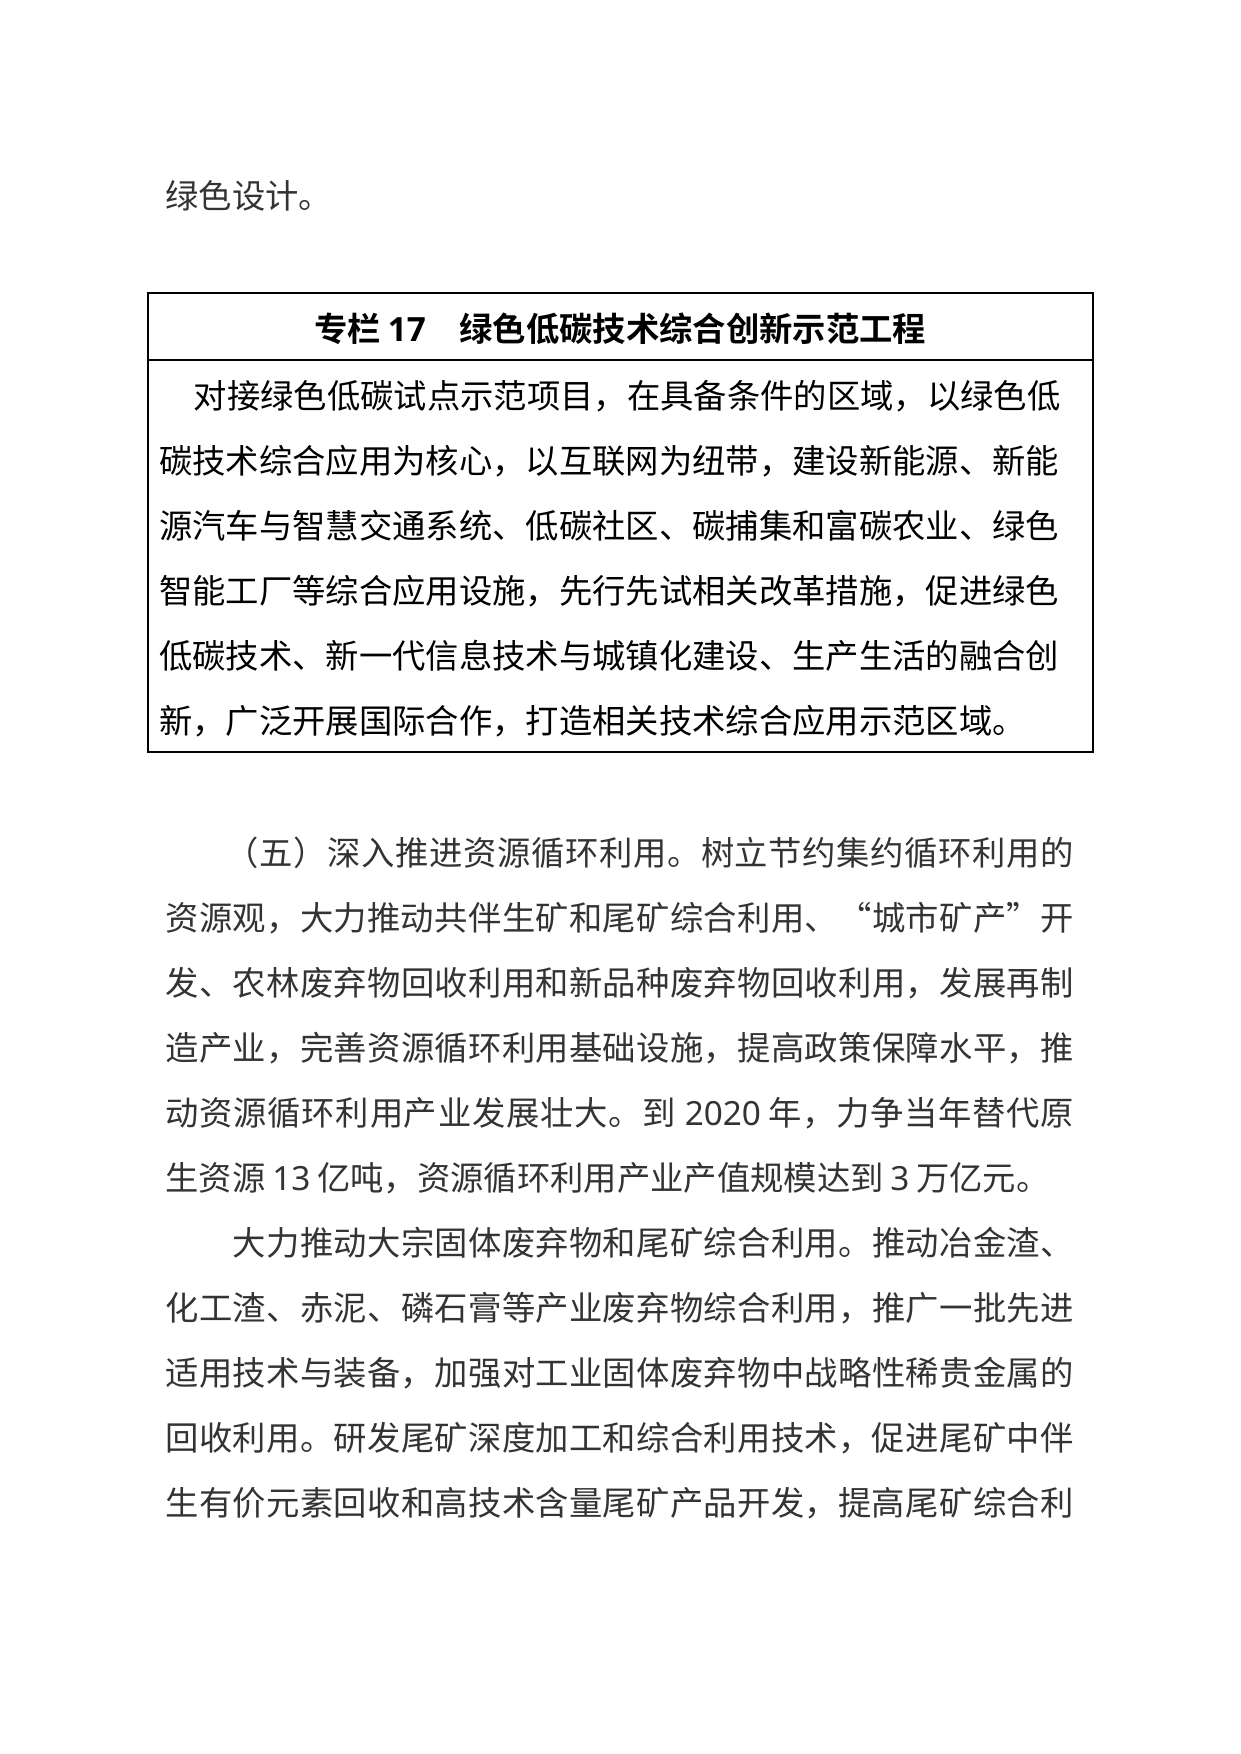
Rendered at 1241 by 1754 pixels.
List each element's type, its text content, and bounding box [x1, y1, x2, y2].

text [165, 1208, 1075, 1533]
text （五）深入推进资源循环利用。树立节约集约循环利用的资源观，大力推动共伴生矿和尾矿综合利用、“城市矿产”开发、农林废弃物回收利用和新品种废弃物回收利用，发展再制造产业，完善资源循环利用基础设施，提高政策保障水平，推动资源循环利用产业发展壮大。到2020年，力争当年替代原生资源13亿吨，资源循环利用产业产值规模达到3万亿元。 [165, 818, 1075, 1208]
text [165, 162, 1075, 227]
table_header 专栏17 绿色低碳技术综合创新示范工程 [149, 294, 1092, 359]
table_cell 对接绿色低碳试点示范项目，在具备条件的区域，以绿色低碳技术综合应用为核心，以互联网为纽带，建设新能源、新能源汽车与智慧交通系统、低碳社区、碳捕集和富碳农业、绿色智能工厂等综合应用设施，先行先试相关改革措施，促进绿色低碳技术、新一代信息技术与城镇化建设、生产生活的融合创新，广泛开展国际合作，打造相关技术综合应用示范区域。 [149, 361, 1092, 751]
